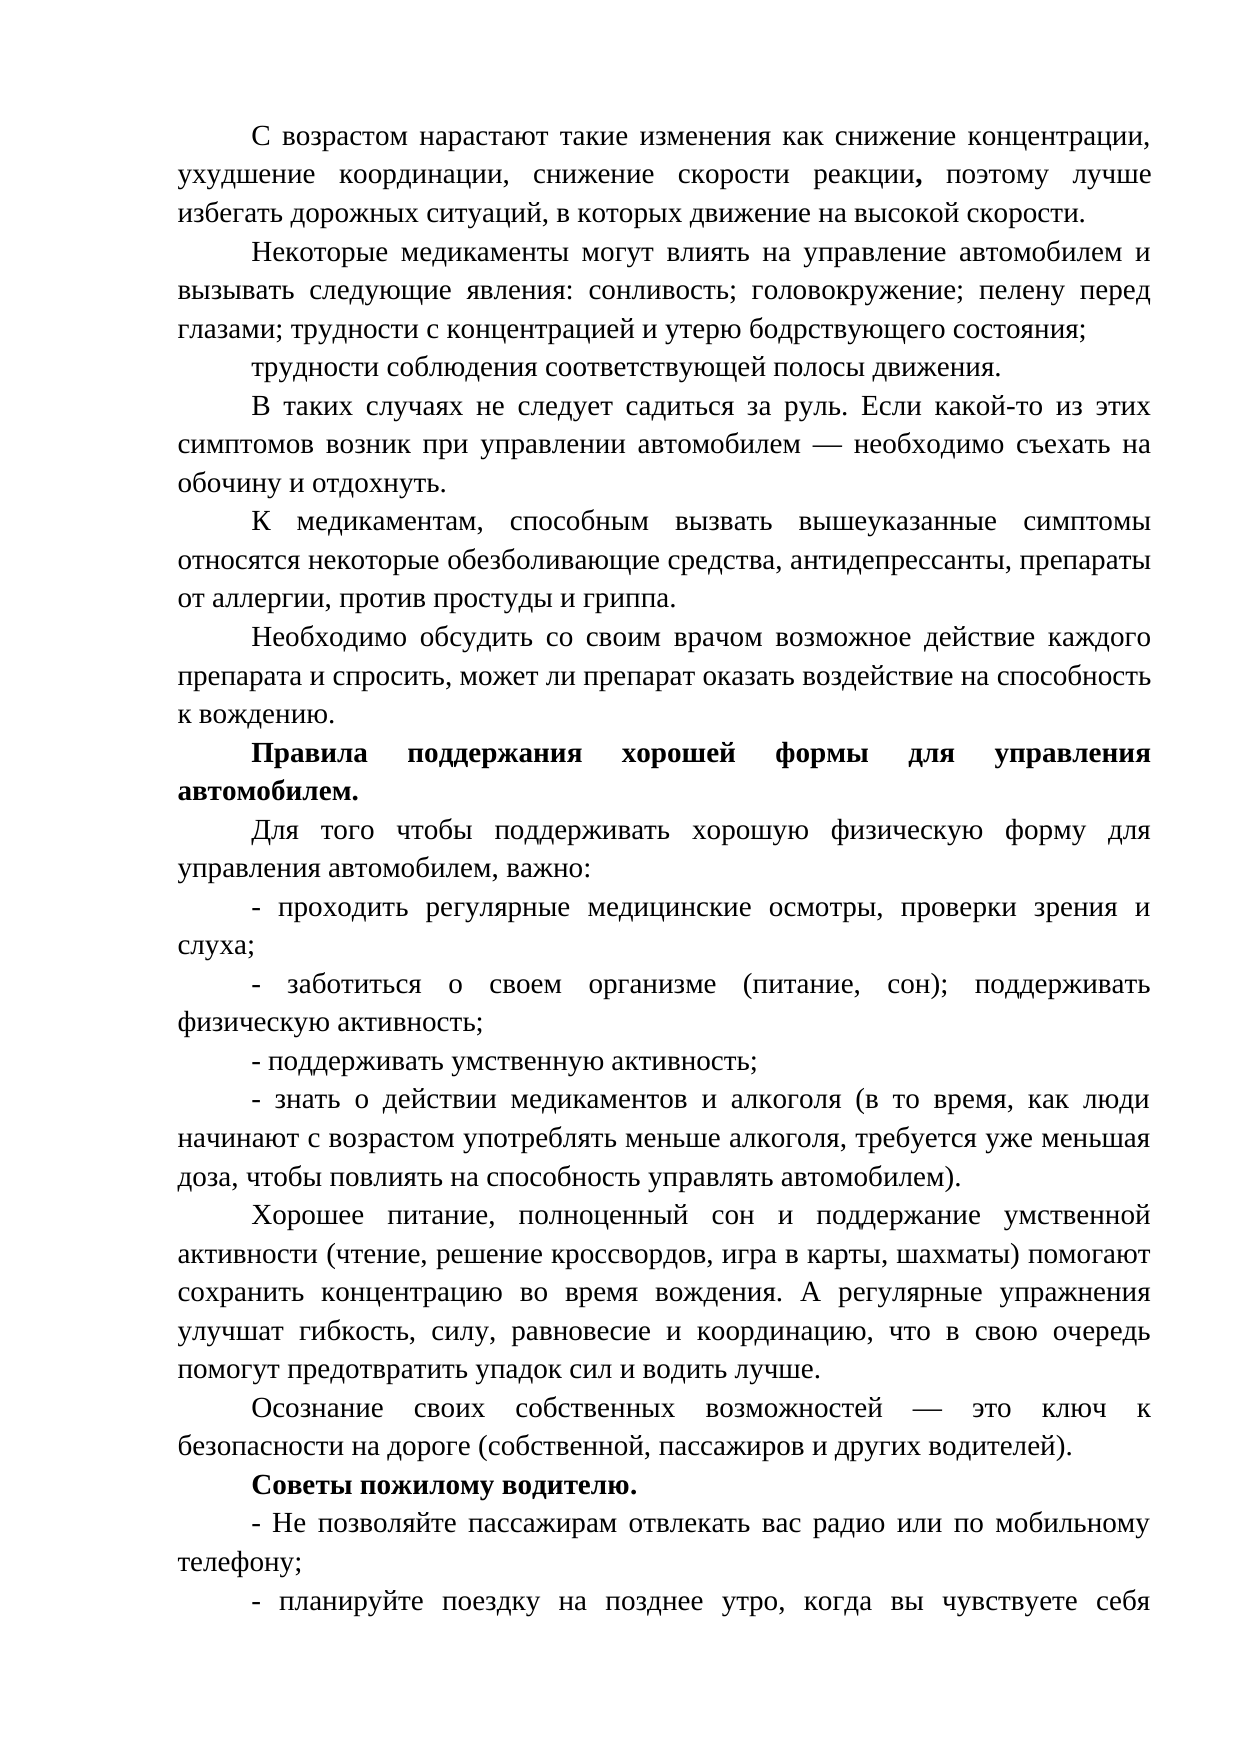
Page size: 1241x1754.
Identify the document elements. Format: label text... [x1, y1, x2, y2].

text Хорошее питание, полноценный сон и поддержание умственной активности (чтение, решение кроссвордов, игра в карты, шахматы) помогают сохранить концентрацию во время вождения. А регулярные упражнения улучшат гибкость, силу, равновесие и координацию, что в свою очередь помогут предотвратить упадок сил и водить лучше. [177, 1197, 1152, 1385]
text трудности соблюдения соответствующей полосы движения. [177, 349, 1152, 383]
text - Не позволяйте пассажирам отвлекать вас радио или по мобильному телефону; [177, 1506, 1152, 1578]
text Необходимо обсудить со своим врачом возможное действие каждого препарата и спросить, может ли препарат оказать воздействие на способность к вождению. [177, 619, 1152, 730]
text Осознание своих собственных возможностей — это ключ к безопасности на дороге (собственной, пассажиров и других водителей). [177, 1390, 1152, 1462]
text - знать о действии медикаментов и алкоголя (в то время, как люди начинают с возрастом употреблять меньше алкоголя, требуется уже меньшая доза, чтобы повлиять на способность управлять автомобилем). [177, 1082, 1152, 1192]
text Для того чтобы поддерживать хорошую физическую форму для управления автомобилем, важно: [177, 812, 1152, 884]
text С возрастом нарастают такие изменения как снижение концентрации, ухудшение координации, снижение скорости реакции, поэтому лучше избегать дорожных ситуаций, в которых движение на высокой скорости. [177, 118, 1152, 229]
text - проходить регулярные медицинские осмотры, проверки зрения и слуха; [177, 889, 1152, 961]
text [177, 1583, 1152, 1616]
text - заботиться о своем организме (питание, сон); поддерживать физическую активность; [177, 966, 1152, 1038]
text Правила поддержания хорошей формы для управления автомобилем. [177, 735, 1152, 807]
text В таких случаях не следует садиться за руль. Если какой-то из этих симптомов возник при управлении автомобилем — необходимо съехать на обочину и отдохнуть. [177, 388, 1152, 498]
text Советы пожилому водителю. [177, 1467, 1152, 1501]
text - поддерживать умственную активность; [177, 1043, 1152, 1077]
text Некоторые медикаменты могут влиять на управление автомобилем и вызывать следующие явления: сонливость; головокружение; пелену перед глазами; трудности с концентрацией и утерю бодрствующего состояния; [177, 234, 1152, 344]
text К медикаментам, способным вызвать вышеуказанные симптомы относятся некоторые обезболивающие средства, антидепрессанты, препараты от аллергии, против простуды и гриппа. [177, 503, 1152, 614]
